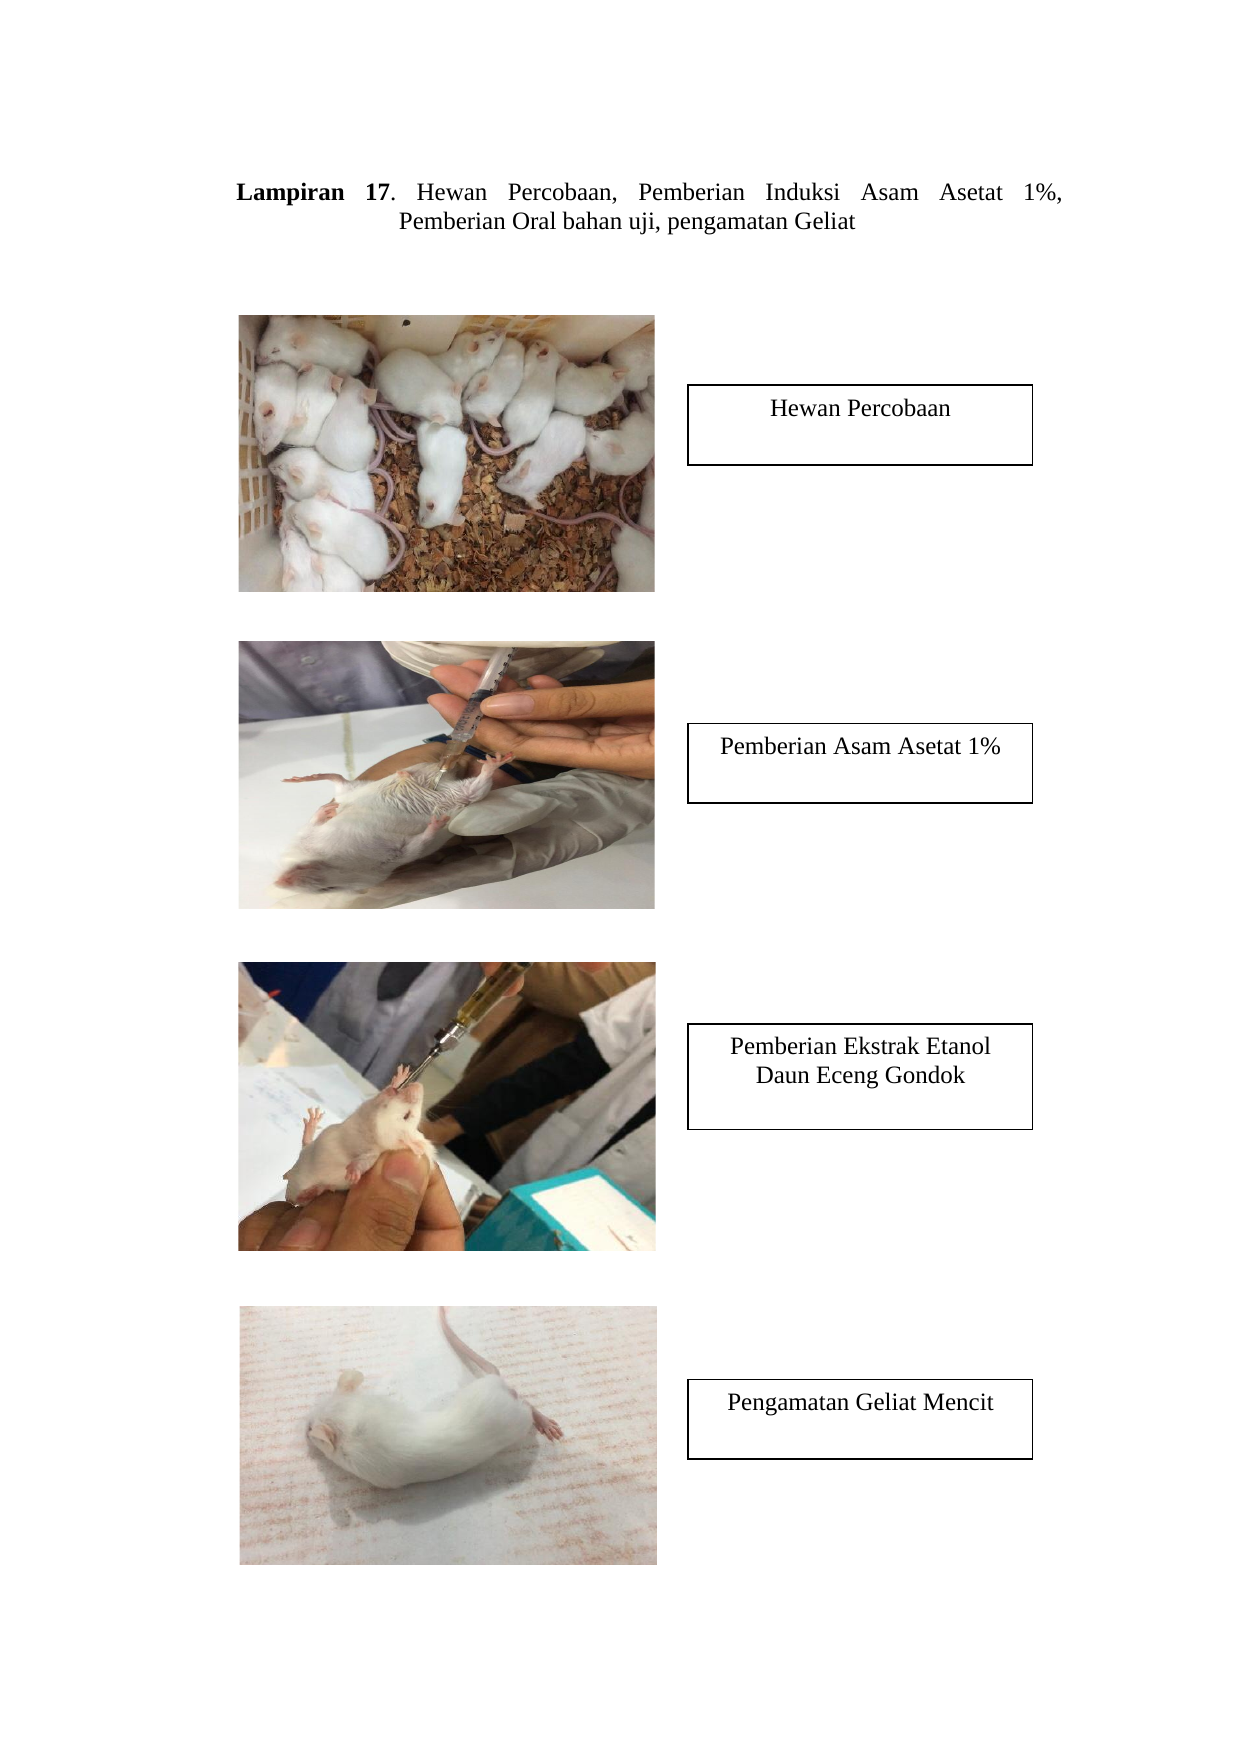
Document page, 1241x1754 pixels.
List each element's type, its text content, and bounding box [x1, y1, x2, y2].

picture [238, 962, 656, 1251]
picture [239, 1306, 657, 1565]
picture [238, 315, 655, 592]
picture [238, 641, 655, 909]
text Lampiran 17. Hewan Percobaan, Pemberian Induksi Asam Asetat 1%, Pemberian Oral bahan uji, pengamatan Geliat [236, 177, 1063, 235]
